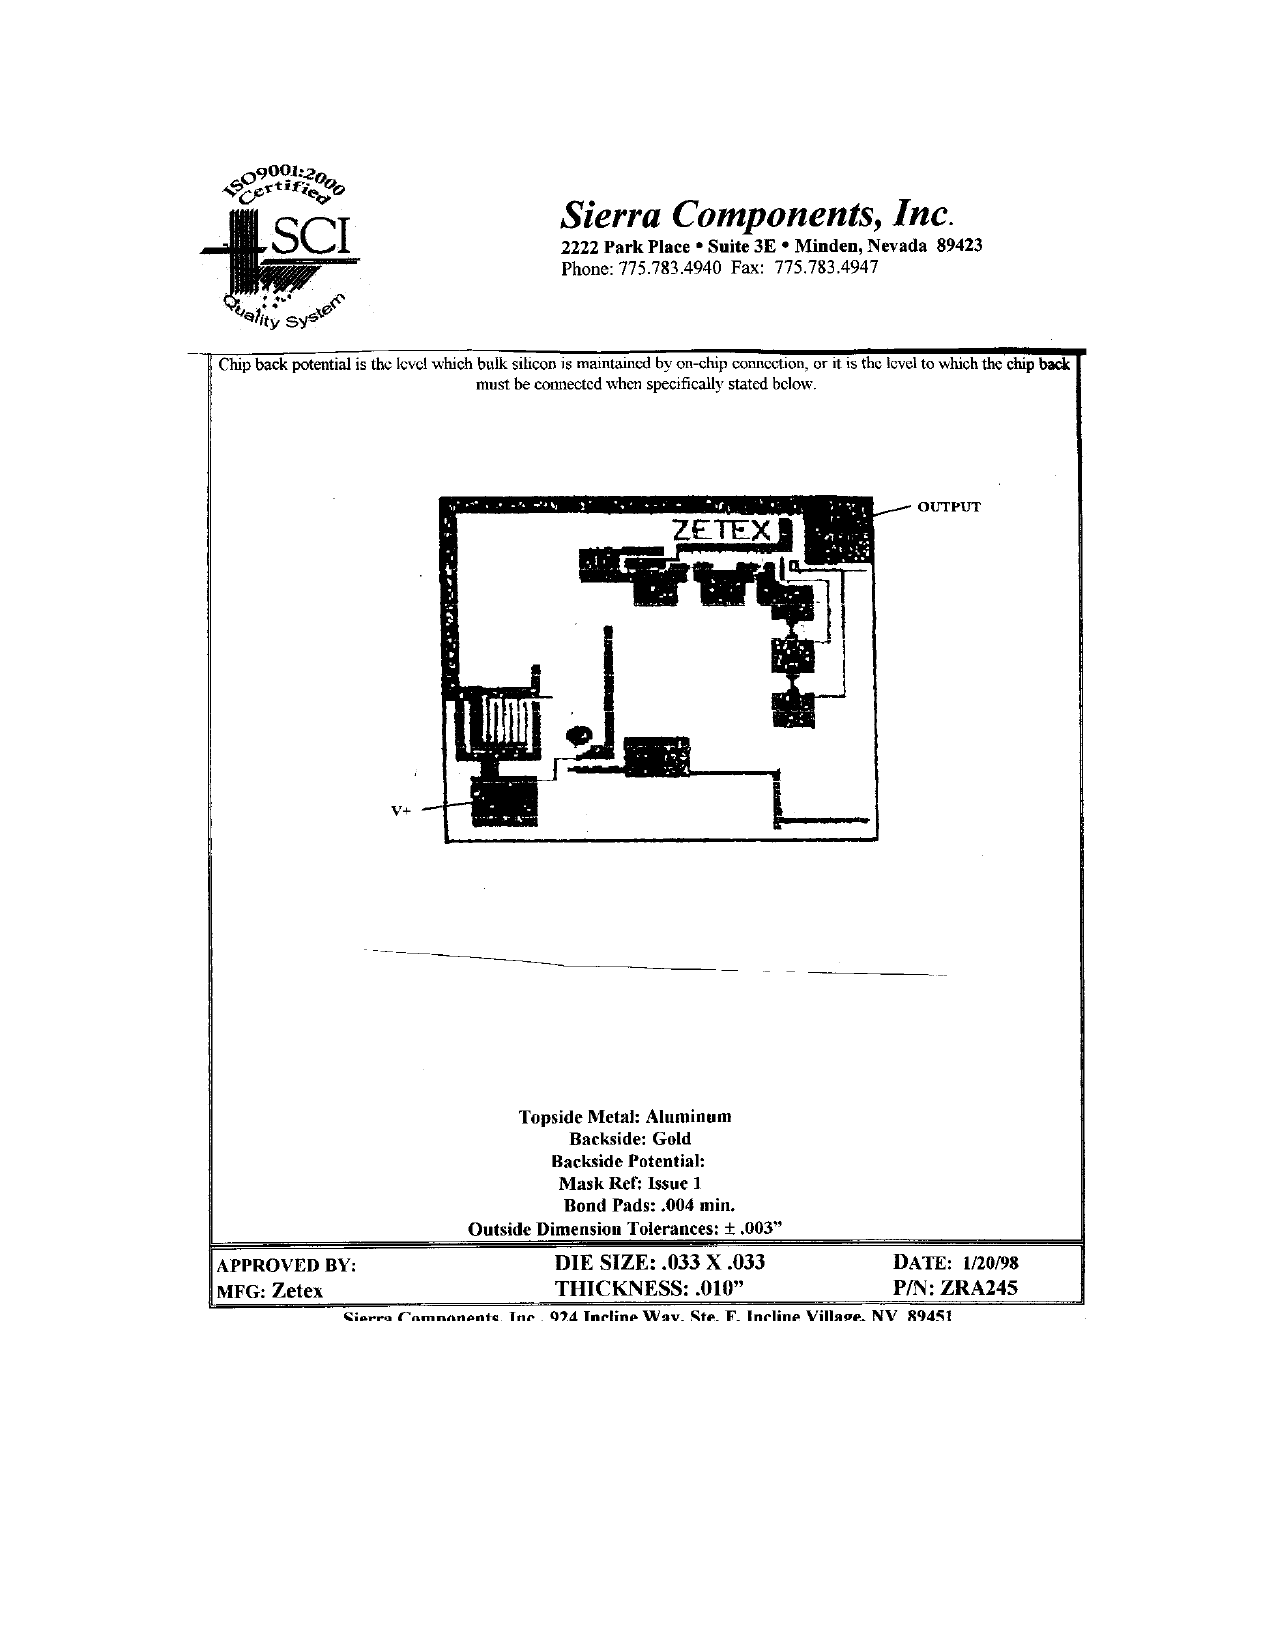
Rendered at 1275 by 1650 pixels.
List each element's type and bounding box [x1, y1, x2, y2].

picture [187, 150, 1087, 1321]
